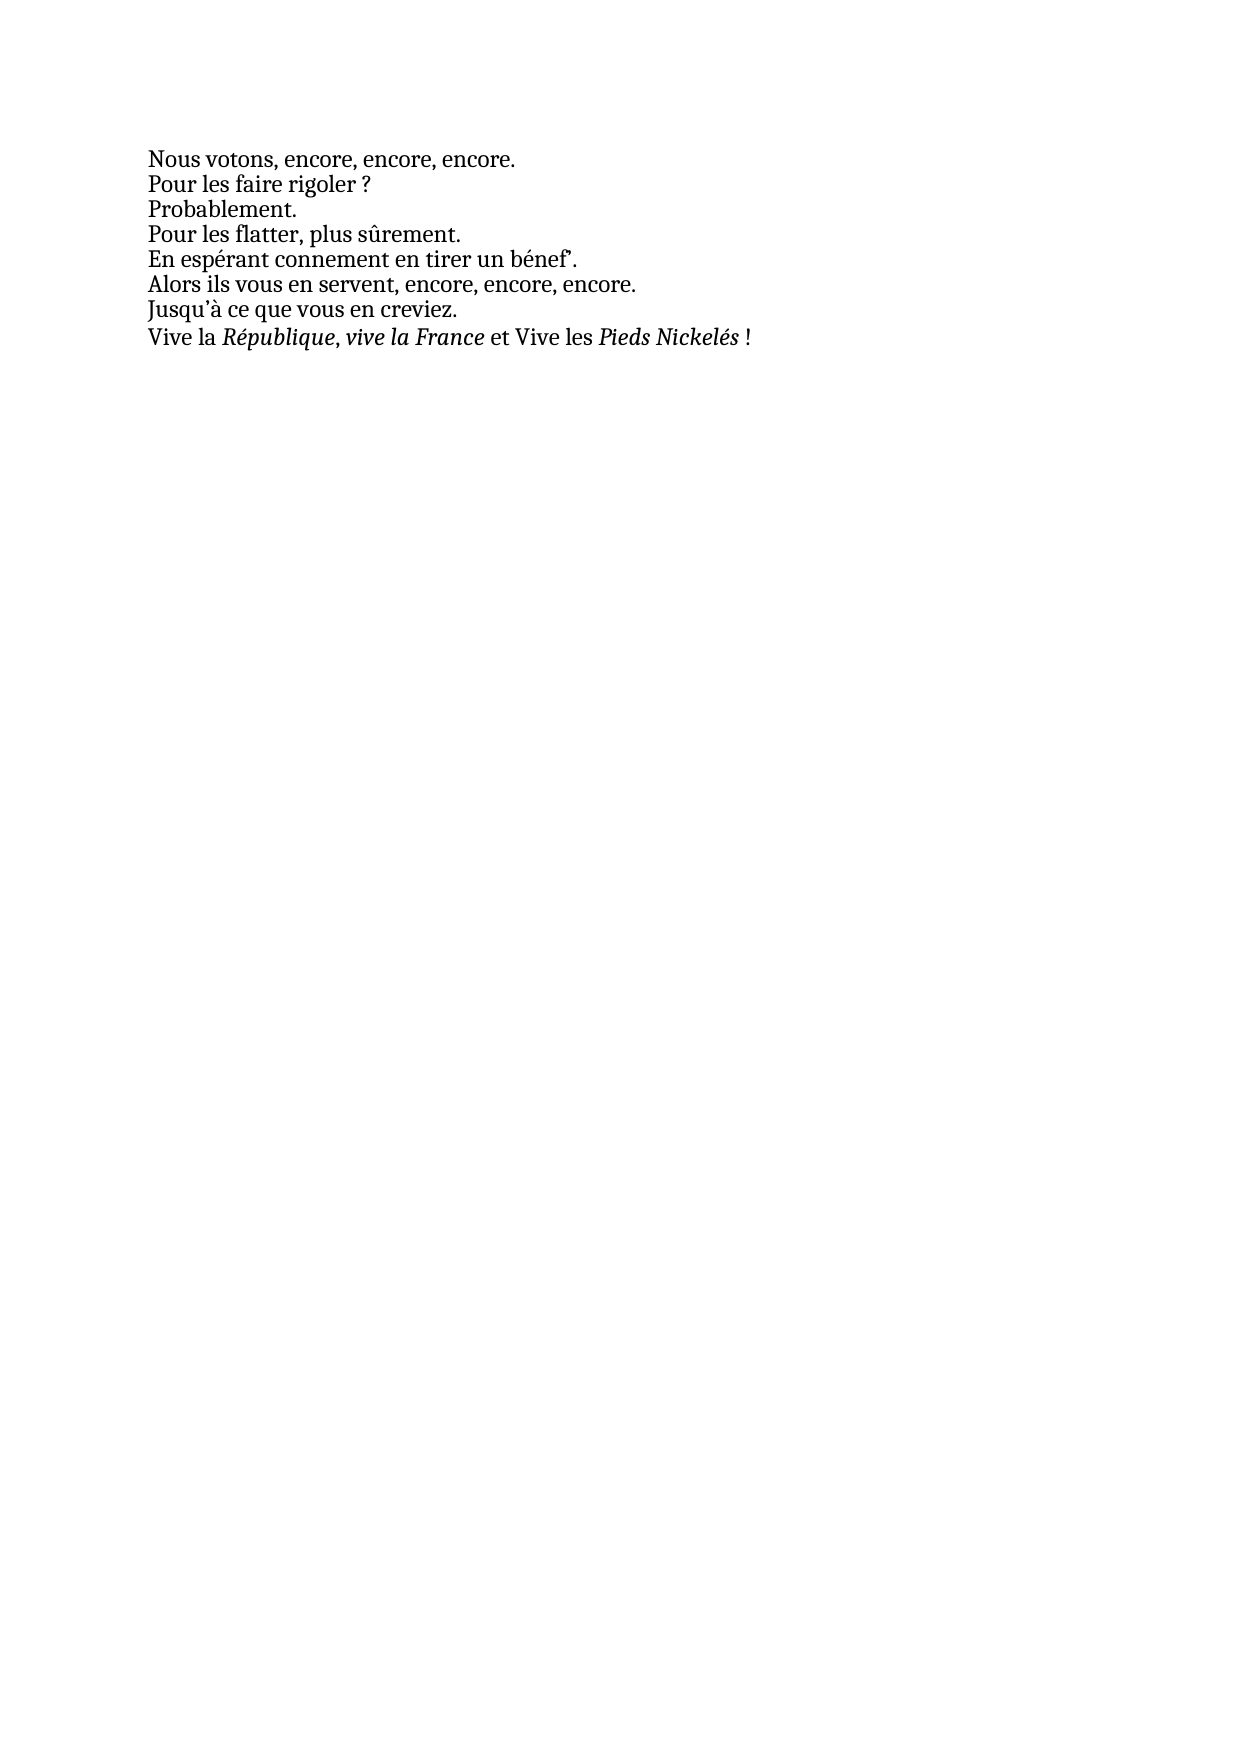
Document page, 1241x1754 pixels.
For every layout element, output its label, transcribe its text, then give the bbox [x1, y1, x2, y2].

text Jusqu’à ce que vous en creviez. [148, 298, 1093, 323]
text Nous votons, encore, encore, encore. [148, 148, 1093, 173]
text Probablement. [148, 198, 1093, 223]
text Vive la République, vive la France et Vive les Pieds Nickelés ! [148, 323, 1093, 351]
text En espérant connement en tirer un bénef’. [148, 248, 1093, 273]
text Pour les faire rigoler ? [148, 173, 1093, 198]
text Pour les flatter, plus sûrement. [148, 223, 1093, 248]
text Alors ils vous en servent, encore, encore, encore. [148, 273, 1093, 298]
